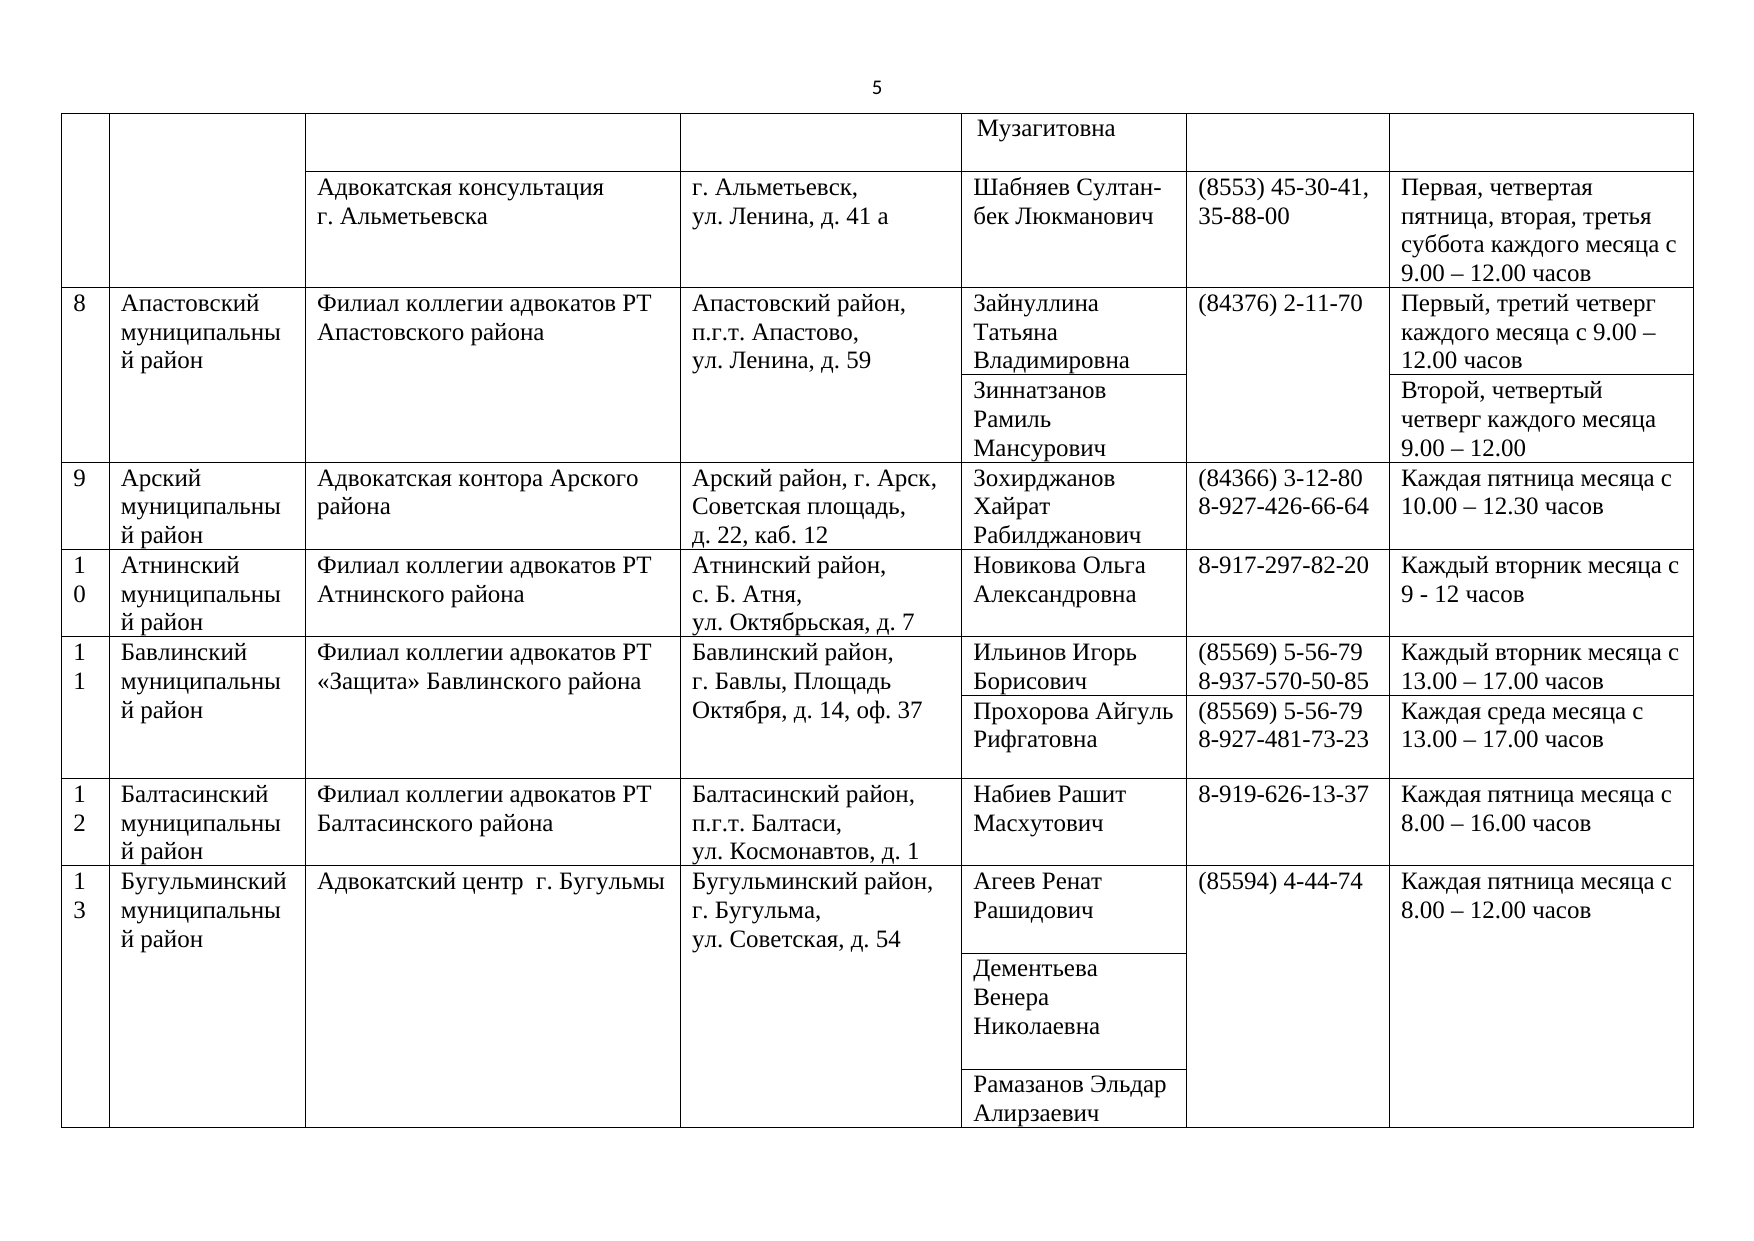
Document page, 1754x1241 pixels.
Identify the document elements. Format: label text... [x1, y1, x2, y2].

table_cell (85569) 5-56-79 8-937-570-50-85 [1187, 637, 1389, 695]
table_cell Филиал коллегии адвокатов РТ Атнинского района [306, 550, 680, 636]
table_cell Апастовский район, п.г.т. Апастово, ул. Ленина, д. 59 [681, 288, 961, 462]
table_cell 8 [62, 288, 109, 462]
table_cell Набиев Рашит Масхутович [962, 779, 1186, 865]
table_cell Балтасинский муниципальный район [110, 779, 305, 865]
table_cell Второй, четвертый четверг каждого месяца 9.00 – 12.00 [1390, 375, 1693, 462]
table_cell 8-919-626-13-37 [1187, 779, 1389, 865]
table_cell Шабняев Султан-бек Люкманович [962, 172, 1186, 287]
table_cell Ильинов Игорь Борисович [962, 637, 1186, 695]
table_cell Филиал коллегии адвокатов РТ Балтасинского района [306, 779, 680, 865]
table_cell Адвокатский центр г. Бугульмы [306, 866, 680, 1127]
table_cell Филиал коллегии адвокатов РТ Апастовского района [306, 288, 680, 462]
table_cell г. Альметьевск, ул. Ленина, д. 41 а [681, 172, 961, 287]
table_cell Дементьева Венера Николаевна [962, 954, 1186, 1068]
table_cell (85569) 5-56-79 8-927-481-73-23 [1187, 696, 1389, 778]
table_cell Каждый вторник месяца с 9 - 12 часов [1390, 550, 1693, 636]
table_cell Прохорова Айгуль Рифгатовна [962, 696, 1186, 778]
table_cell (84366) 3-12-80 8-927-426-66-64 [1187, 463, 1389, 549]
table_cell Каждая пятница месяца с 8.00 – 16.00 часов [1390, 779, 1693, 865]
table_cell Филиал коллегии адвокатов РТ «Защита» Бавлинского района [306, 637, 680, 778]
table_cell Новикова Ольга Александровна [962, 550, 1186, 636]
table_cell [962, 114, 1186, 171]
table_cell Бавлинский муниципальный район [110, 637, 305, 778]
table_cell 9 [62, 463, 109, 549]
table_cell (85594) 4-44-74 [1187, 866, 1389, 1127]
table_cell Каждая среда месяца с 13.00 – 17.00 часов [1390, 696, 1693, 778]
table_cell 12 [62, 779, 109, 865]
table_cell Атнинский муниципальный район [110, 550, 305, 636]
table_cell Зиннатзанов Рамиль Мансурович [962, 375, 1186, 462]
table_cell 10 [62, 550, 109, 636]
table_cell Первый, третий четверг каждого месяца с 9.00 – 12.00 часов [1390, 288, 1693, 374]
table_cell Атнинский район, с. Б. Атня, ул. Октябрьская, д. 7 [681, 550, 961, 636]
table_cell Агеев Ренат Рашидович [962, 866, 1186, 952]
table_cell Балтасинский район, п.г.т. Балтаси, ул. Космонавтов, д. 1 [681, 779, 961, 865]
table_cell Адвокатская контора Арского района [306, 463, 680, 549]
table_cell Арский район, г. Арск, Советская площадь, д. 22, каб. 12 [681, 463, 961, 549]
table_cell Бавлинский район, г. Бавлы, Площадь Октября, д. 14, оф. 37 [681, 637, 961, 778]
table_cell Первая, четвертая пятница, вторая, третья суббота каждого месяца с 9.00 – 12.00 часов [1390, 172, 1693, 287]
table_cell Каждая пятница месяца с 8.00 – 12.00 часов [1390, 866, 1693, 1127]
table_cell 11 [62, 637, 109, 778]
table_cell Зайнуллина Татьяна Владимировна [962, 288, 1186, 374]
table_cell Апастовский муниципальный район [110, 288, 305, 462]
table_cell 8-917-297-82-20 [1187, 550, 1389, 636]
table_cell Адвокатская консультация г. Альметьевска [306, 172, 680, 287]
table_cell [962, 1070, 1186, 1127]
table_cell 13 [62, 866, 109, 1127]
table_cell Каждая пятница месяца с 10.00 – 12.30 часов [1390, 463, 1693, 549]
table_cell (8553) 45-30-41, 35-88-00 [1187, 172, 1389, 287]
table_cell Бугульминский муниципальный район [110, 866, 305, 1127]
table_cell (84376) 2-11-70 [1187, 288, 1389, 462]
table_cell Бугульминский район, г. Бугульма, ул. Советская, д. 54 [681, 866, 961, 1127]
table_cell Зохирджанов Хайрат Рабилджанович [962, 463, 1186, 549]
table_cell Арский муниципальный район [110, 463, 305, 549]
table_cell Каждый вторник месяца с 13.00 – 17.00 часов [1390, 637, 1693, 695]
